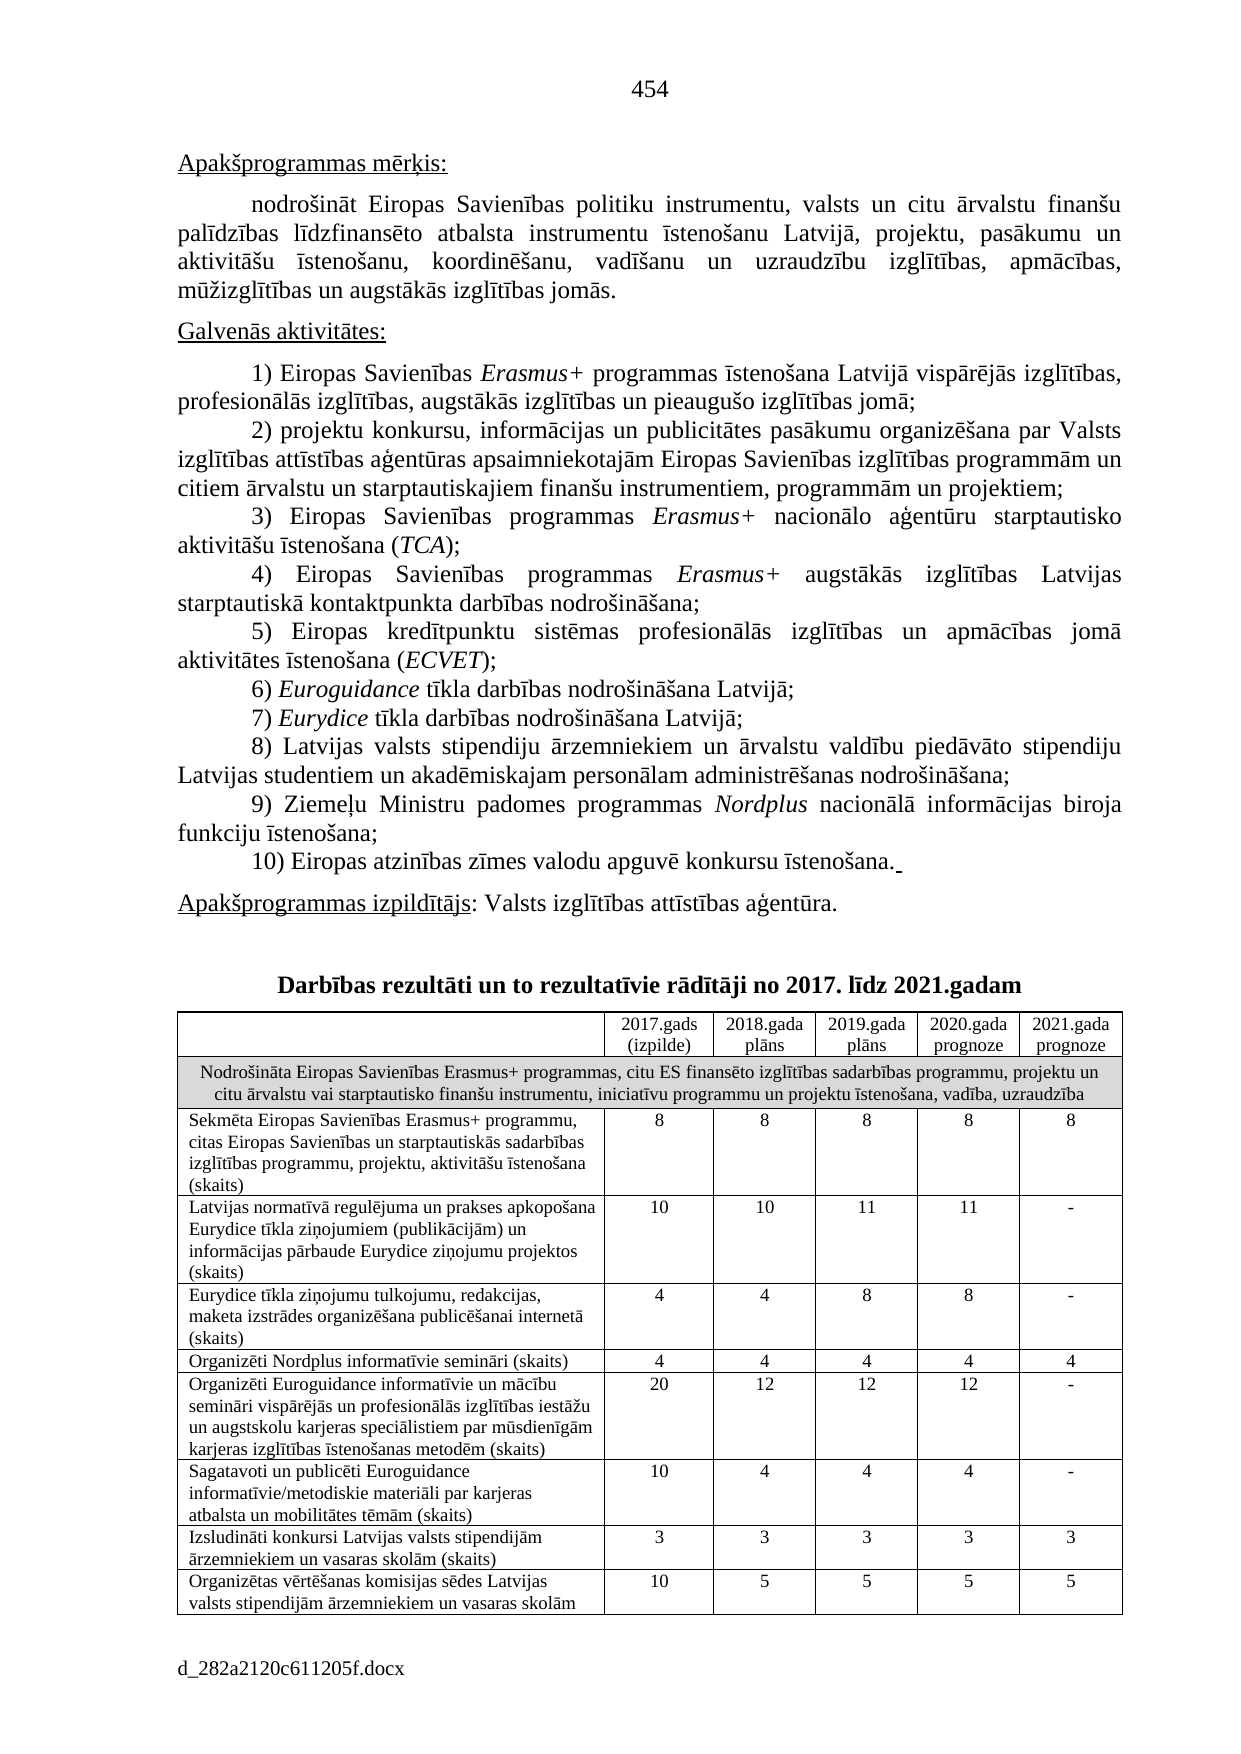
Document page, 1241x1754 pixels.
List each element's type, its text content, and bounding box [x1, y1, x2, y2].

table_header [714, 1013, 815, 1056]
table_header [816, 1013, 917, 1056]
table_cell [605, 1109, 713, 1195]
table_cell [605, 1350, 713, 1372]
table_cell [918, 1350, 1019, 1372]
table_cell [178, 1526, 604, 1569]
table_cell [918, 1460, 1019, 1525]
text 7) Eurydice tīkla darbības nodrošināšana Latvijā; [177, 703, 1122, 731]
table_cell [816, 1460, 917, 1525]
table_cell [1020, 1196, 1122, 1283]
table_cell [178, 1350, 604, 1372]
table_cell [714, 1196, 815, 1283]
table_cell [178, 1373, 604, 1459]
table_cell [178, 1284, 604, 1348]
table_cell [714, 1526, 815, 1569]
text 6) Euroguidance tīkla darbības nodrošināšana Latvijā; [177, 674, 1122, 703]
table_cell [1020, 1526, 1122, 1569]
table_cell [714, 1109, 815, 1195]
text nodrošināt Eiropas Savienības politiku instrumentu, valsts un citu ārvalstu finanšu palīdzības līdzfinansēto atbalsta instrumentu īstenošanu Latvijā, projektu, pasākumu un aktivitāšu īstenošanu, koordinēšanu, vadīšanu un uzraudzību izglītības, apmācības, mūžizglītības un augstākās izglītības jomās. [177, 189, 1122, 304]
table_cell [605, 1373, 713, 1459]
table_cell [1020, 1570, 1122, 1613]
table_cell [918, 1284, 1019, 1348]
text Darbības rezultāti un to rezultatīvie rādītāji no 2017. līdz 2021.gadam [177, 970, 1122, 999]
text 9) Ziemeļu Ministru padomes programmas Nordplus nacionālā informācijas biroja funkciju īstenošana; [177, 789, 1122, 846]
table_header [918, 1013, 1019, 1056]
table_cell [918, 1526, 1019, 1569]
text 3) Eiropas Savienības programmas Erasmus+ nacionālo aģentūru starptautisko aktivitāšu īstenošana (TCA); [177, 501, 1122, 559]
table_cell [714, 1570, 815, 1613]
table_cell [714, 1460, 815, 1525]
text Galvenās aktivitātes: [177, 316, 1122, 345]
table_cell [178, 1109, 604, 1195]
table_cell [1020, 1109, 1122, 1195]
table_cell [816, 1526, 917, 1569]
text 1) Eiropas Savienības Erasmus+ programmas īstenošana Latvijā vispārējās izglītības, profesionālās izglītības, augstākās izglītības un pieaugušo izglītības jomā; [177, 358, 1122, 415]
text 10) Eiropas atzinības zīmes valodu apguvē konkursu īstenošana. [177, 846, 1122, 875]
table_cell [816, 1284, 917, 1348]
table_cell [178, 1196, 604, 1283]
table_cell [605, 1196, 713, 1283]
text 2) projektu konkursu, informācijas un publicitātes pasākumu organizēšana par Valsts izglītības attīstības aģentūras apsaimniekotajām Eiropas Savienības izglītības programmām un citiem ārvalstu un starptautiskajiem finanšu instrumentiem, programmām un projektiem; [177, 415, 1122, 501]
text 4) Eiropas Savienības programmas Erasmus+ augstākās izglītības Latvijas starptautiskā kontaktpunkta darbības nodrošināšana; [177, 559, 1122, 616]
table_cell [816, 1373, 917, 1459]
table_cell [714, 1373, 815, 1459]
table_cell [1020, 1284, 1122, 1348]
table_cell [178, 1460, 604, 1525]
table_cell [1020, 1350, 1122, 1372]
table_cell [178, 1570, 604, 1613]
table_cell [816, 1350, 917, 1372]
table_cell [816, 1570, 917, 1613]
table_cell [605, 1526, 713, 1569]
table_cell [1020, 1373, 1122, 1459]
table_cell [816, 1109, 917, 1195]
text 5) Eiropas kredītpunktu sistēmas profesionālās izglītības un apmācības jomā aktivitātes īstenošana (ECVET); [177, 616, 1122, 674]
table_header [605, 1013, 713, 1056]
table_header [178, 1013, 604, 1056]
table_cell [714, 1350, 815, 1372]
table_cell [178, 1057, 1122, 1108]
text 8) Latvijas valsts stipendiju ārzemniekiem un ārvalstu valdību piedāvāto stipendiju Latvijas studentiem un akadēmiskajam personālam administrēšanas nodrošināšana; [177, 731, 1122, 789]
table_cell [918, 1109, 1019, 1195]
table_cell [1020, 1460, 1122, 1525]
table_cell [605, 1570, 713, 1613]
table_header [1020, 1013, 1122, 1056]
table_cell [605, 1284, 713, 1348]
text Apakšprogrammas izpildītājs: Valsts izglītības attīstības aģentūra. [177, 888, 1122, 916]
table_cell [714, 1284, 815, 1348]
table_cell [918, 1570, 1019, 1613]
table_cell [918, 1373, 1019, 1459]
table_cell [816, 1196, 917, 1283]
text Apakšprogrammas mērķis: [177, 148, 1122, 176]
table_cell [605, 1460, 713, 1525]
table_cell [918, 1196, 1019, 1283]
